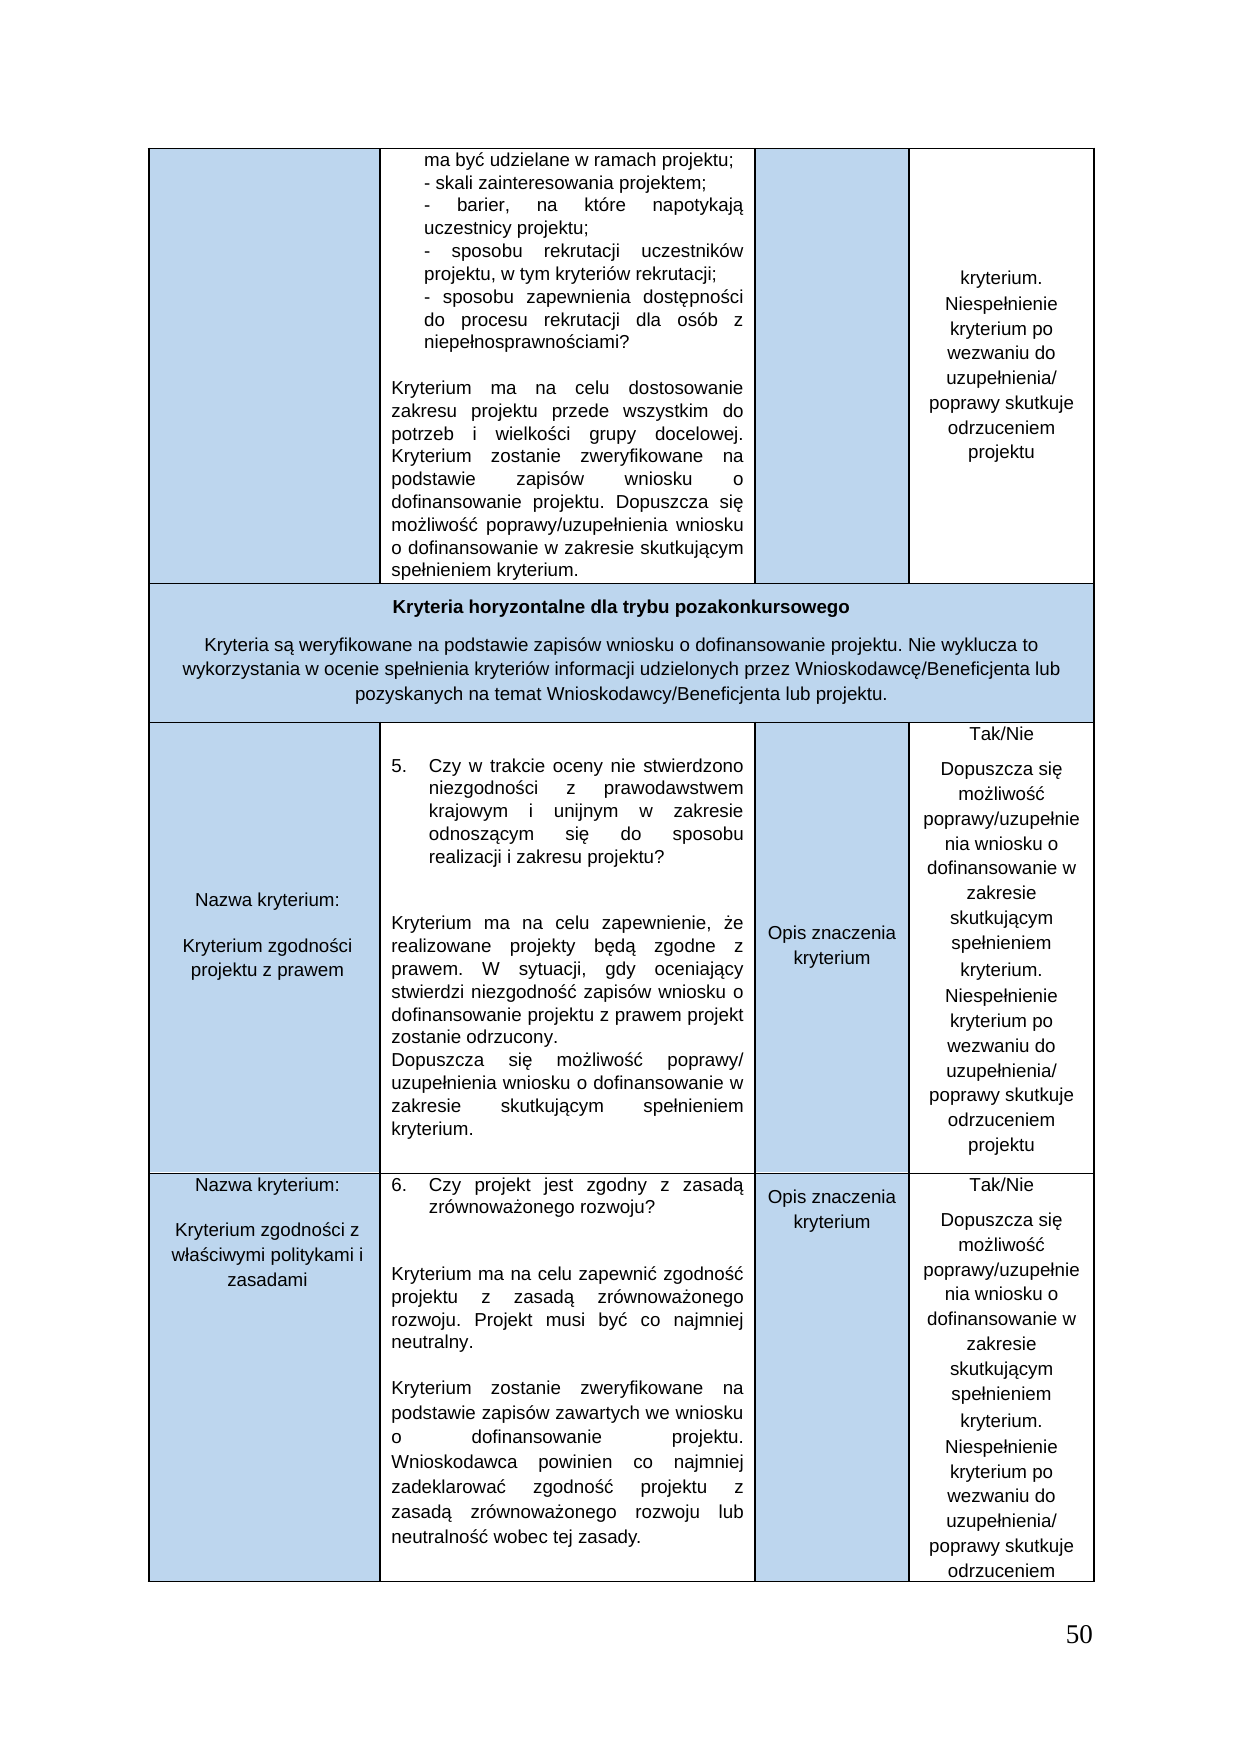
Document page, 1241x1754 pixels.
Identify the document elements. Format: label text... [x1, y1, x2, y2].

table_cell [910, 149, 1093, 583]
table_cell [150, 1174, 379, 1581]
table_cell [756, 1174, 908, 1581]
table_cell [150, 149, 379, 583]
table_cell Czy w trakcie oceny nie stwierdzono niezgodności z prawodawstwem krajowym i unijnym w zakresie odnoszącym się do sposobu realizacji i zakresu projektu? Kryterium ma na celu zapewnienie, że realizowane projekty będą zgodne z prawem. W sytuacji, gdy oceniający stwierdzi niezgodność zapisów wniosku o dofinansowanie projektu z prawem projekt zostanie odrzucony. Dopuszcza się możliwość poprawy/ uzupełnienia wniosku o dofinansowanie w zakresie skutkującym spełnieniem kryterium. [381, 723, 754, 1172]
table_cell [381, 149, 754, 583]
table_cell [381, 1174, 754, 1581]
table_cell Opis znaczenia kryterium [756, 723, 908, 1172]
table_cell Kryteria horyzontalne dla trybu pozakonkursowego Kryteria są weryfikowane na podstawie zapisów wniosku o dofinansowanie projektu. Nie wyklucza to wykorzystania w ocenie spełnienia kryteriów informacji udzielonych przez Wnioskodawcę/Beneficjenta lub pozyskanych na temat Wnioskodawcy/Beneficjenta lub projektu. [150, 584, 1093, 722]
table_cell Nazwa kryterium: Kryterium zgodności projektu z prawem [150, 723, 379, 1172]
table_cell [756, 149, 908, 583]
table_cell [910, 1174, 1093, 1581]
